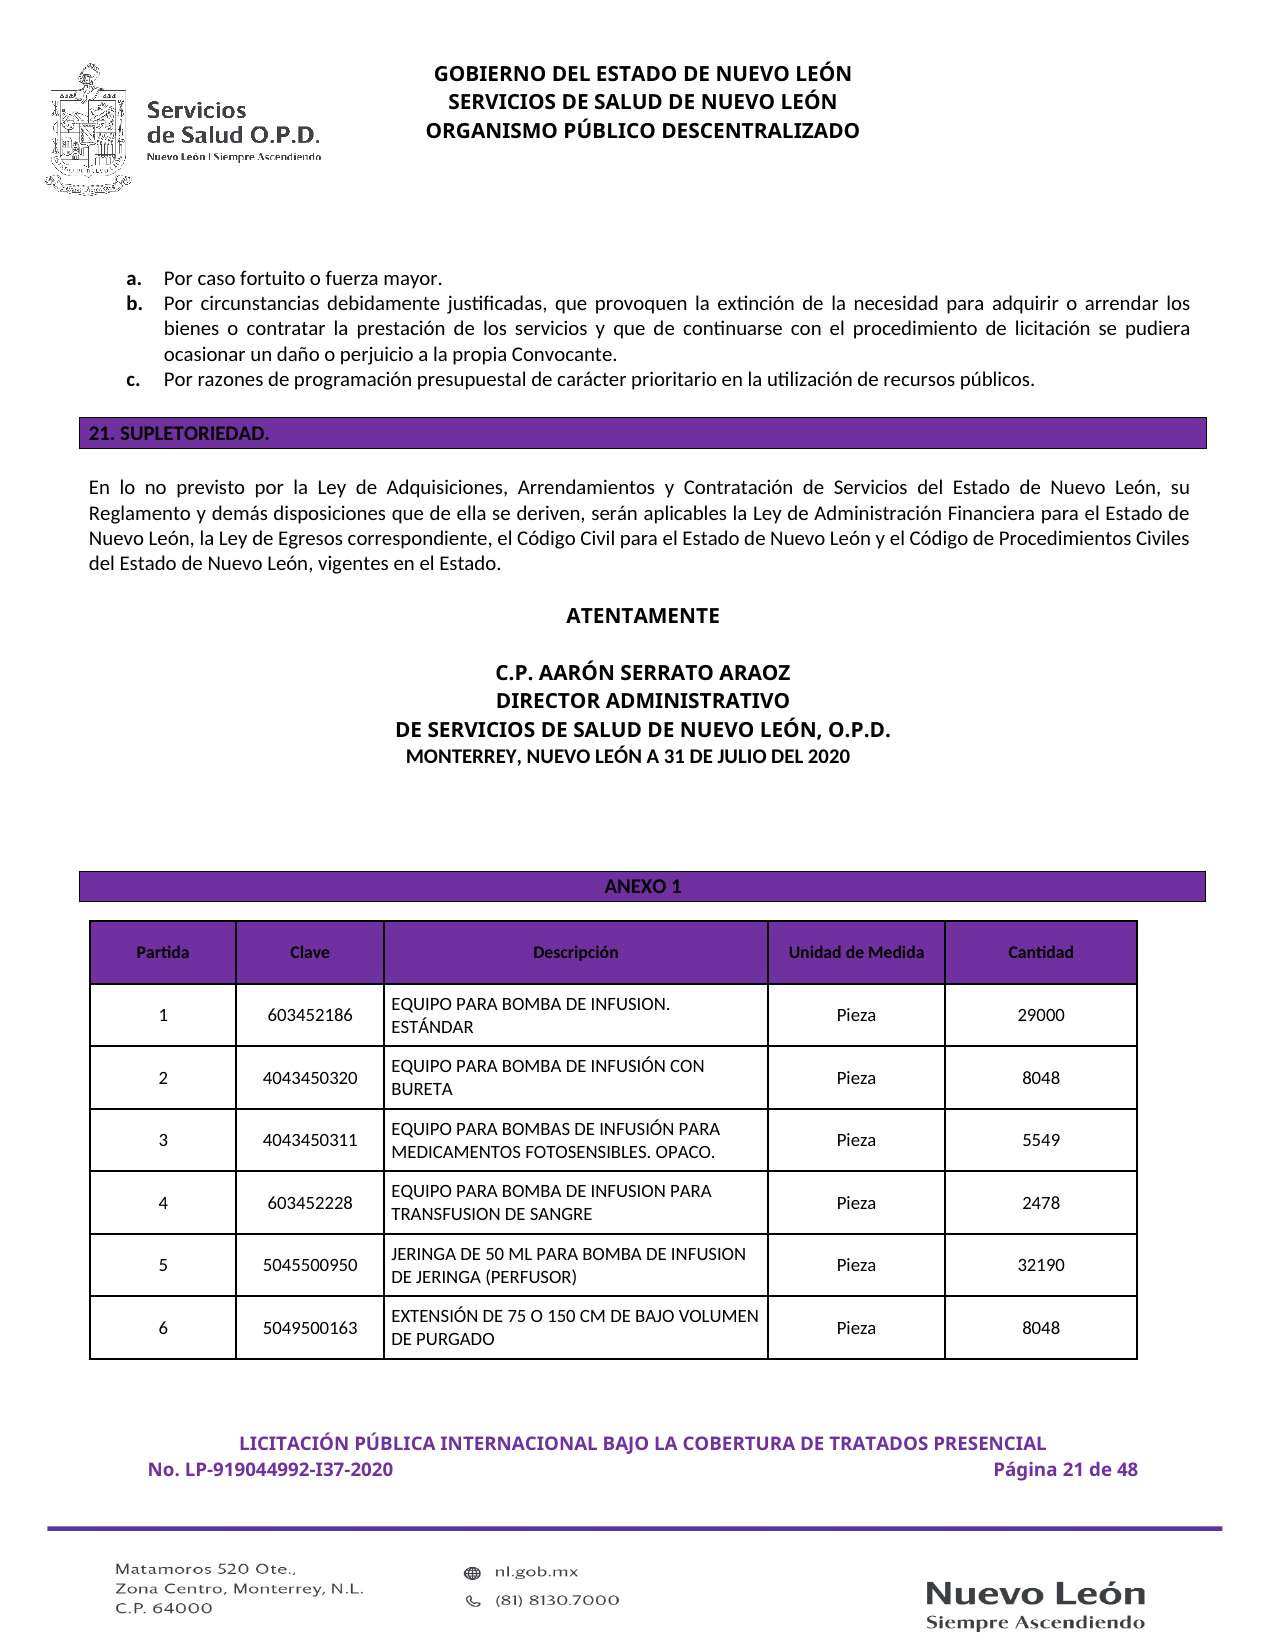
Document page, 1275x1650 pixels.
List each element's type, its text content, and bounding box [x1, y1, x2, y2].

table_cell 8048 [946, 1047, 1136, 1108]
table_cell 603452228 [237, 1172, 383, 1233]
table_cell Pieza [769, 1047, 944, 1108]
table_cell 2478 [946, 1172, 1136, 1233]
text MONTERREY, NUEVO LEÓN A 31 DE JULIO DEL 2020 [89, 743, 1167, 769]
table_cell 5549 [946, 1110, 1136, 1170]
table_cell Pieza [769, 1235, 944, 1295]
text C.P. AARÓN SERRATO ARAOZ [89, 658, 1197, 687]
table_cell EQUIPO PARA BOMBA DE INFUSIÓN CON BURETA [385, 1047, 767, 1108]
table_cell Pieza [769, 1110, 944, 1170]
table_header Clave [237, 922, 383, 983]
table_cell 6 [91, 1297, 235, 1358]
table_cell EQUIPO PARA BOMBAS DE INFUSIÓN PARA MEDICAMENTOS FOTOSENSIBLES. OPACO. [385, 1110, 767, 1170]
list Por circunstancias debidamente justificadas, que provoquen la extinción de la necesidad para adquirir o arrendar los bienes o contratar la prestación de los servicios y que de continuarse con el procedimiento de licitación se pudiera ocasionar un daño o perjuicio a la propia Convocante. [126, 290, 1192, 366]
table_header Partida [91, 922, 235, 983]
text 21. SUPLETORIEDAD. [80, 418, 1206, 448]
table_cell JERINGA DE 50 ML PARA BOMBA DE INFUSION DE JERINGA (PERFUSOR) [385, 1235, 767, 1295]
table_cell 2 [91, 1047, 235, 1108]
table_cell 5 [91, 1235, 235, 1295]
table_cell 3 [91, 1110, 235, 1170]
table_cell 4043450320 [237, 1047, 383, 1108]
text ATENTAMENTE [89, 601, 1197, 630]
table_cell 603452186 [237, 985, 383, 1045]
table_cell EXTENSIÓN DE 75 O 150 CM DE BAJO VOLUMEN DE PURGADO [385, 1297, 767, 1358]
text En lo no previsto por la Ley de Adquisiciones, Arrendamientos y Contratación de Servicios del Estado de Nuevo León, su Reglamento y demás disposiciones que de ella se deriven, serán aplicables la Ley de Administración Financiera para el Estado de Nuevo León, la Ley de Egresos correspondiente, el Código Civil para el Estado de Nuevo León y el Código de Procedimientos Civiles del Estado de Nuevo León, vigentes en el Estado. [89, 474, 1192, 576]
table_cell 5049500163 [237, 1297, 383, 1358]
table_cell Pieza [769, 1297, 944, 1358]
table_cell 32190 [946, 1235, 1136, 1295]
table_cell EQUIPO PARA BOMBA DE INFUSION PARA TRANSFUSION DE SANGRE [385, 1172, 767, 1233]
table_cell 29000 [946, 985, 1136, 1045]
table_cell 1 [91, 985, 235, 1045]
table_cell 4 [91, 1172, 235, 1233]
picture [42, 1521, 1223, 1639]
table_cell EQUIPO PARA BOMBA DE INFUSION. ESTÁNDAR [385, 985, 767, 1045]
text DE SERVICIOS DE SALUD DE NUEVO LEÓN, O.P.D. [89, 715, 1197, 743]
table_header Unidad de Medida [769, 922, 944, 983]
table_header Cantidad [946, 922, 1136, 983]
picture [9, 7, 356, 252]
table_cell 8048 [946, 1297, 1136, 1358]
table_cell 5045500950 [237, 1235, 383, 1295]
table_cell 4043450311 [237, 1110, 383, 1170]
list Por caso fortuito o fuerza mayor. [126, 265, 1197, 290]
table_cell Pieza [769, 985, 944, 1045]
table_header Descripción [385, 922, 767, 983]
text DIRECTOR ADMINISTRATIVO [89, 687, 1197, 715]
list Por razones de programación presupuestal de carácter prioritario en la utilización de recursos públicos. [126, 366, 1197, 392]
table_cell Pieza [769, 1172, 944, 1233]
text ANEXO 1 [80, 872, 1205, 901]
